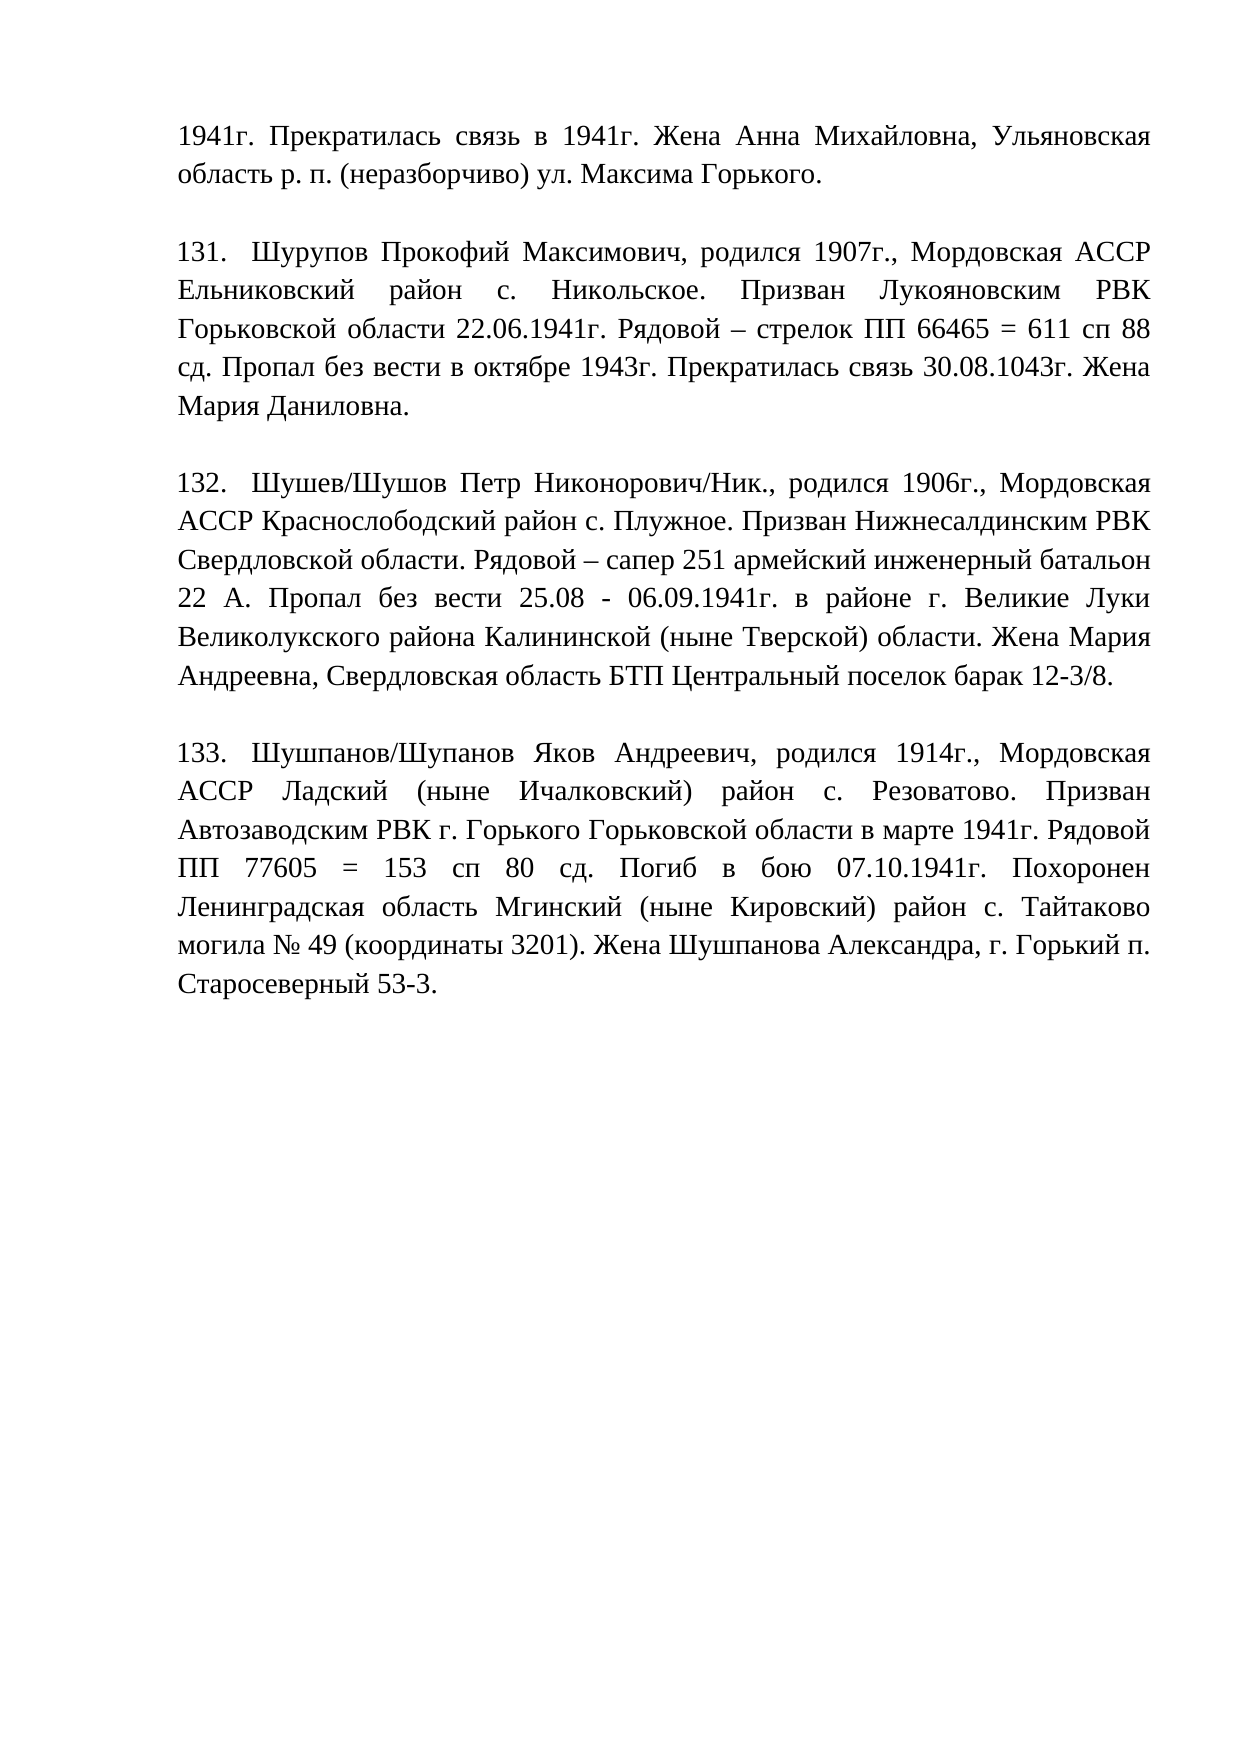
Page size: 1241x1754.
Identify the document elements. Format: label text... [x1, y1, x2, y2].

list Шушев/Шушов Петр Никонорович/Ник., родился 1906г., Мордовская АССР Краснослободский район с. Плужное. Призван Нижнесалдинским РВК Свердловской области. Рядовой – сапер 251 армейский инженерный батальон 22 А. Пропал без вести 25.08 - 06.09.1941г. в районе г. Великие Луки Великолукского района Калининской (ныне Тверской) области. Жена Мария Андреевна, Свердловская область БТП Центральный поселок барак 12-3/8. [176, 465, 1152, 691]
list Шушпанов/Шупанов Яков Андреевич, родился 1914г., Мордовская АССР Ладский (ныне Ичалковский) район с. Резоватово. Призван Автозаводским РВК г. Горького Горьковской области в марте 1941г. Рядовой ПП 77605 = 153 сп 80 сд. Погиб в бою 07.10.1941г. Похоронен Ленинградская область Мгинский (ныне Кировский) район с. Тайтаково могила № 49 (координаты 3201). Жена Шушпанова Александра, г. Горький п. Старосеверный 53-3. [176, 735, 1152, 999]
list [176, 118, 1152, 190]
list Шурупов Прокофий Максимович, родился 1907г., Мордовская АССР Ельниковский район с. Никольское. Призван Лукояновским РВК Горьковской области 22.06.1941г. Рядовой – стрелок ПП 66465 = 611 сп 88 сд. Пропал без вести в октябре 1943г. Прекратилась связь 30.08.1043г. Жена Мария Даниловна. [176, 234, 1152, 421]
